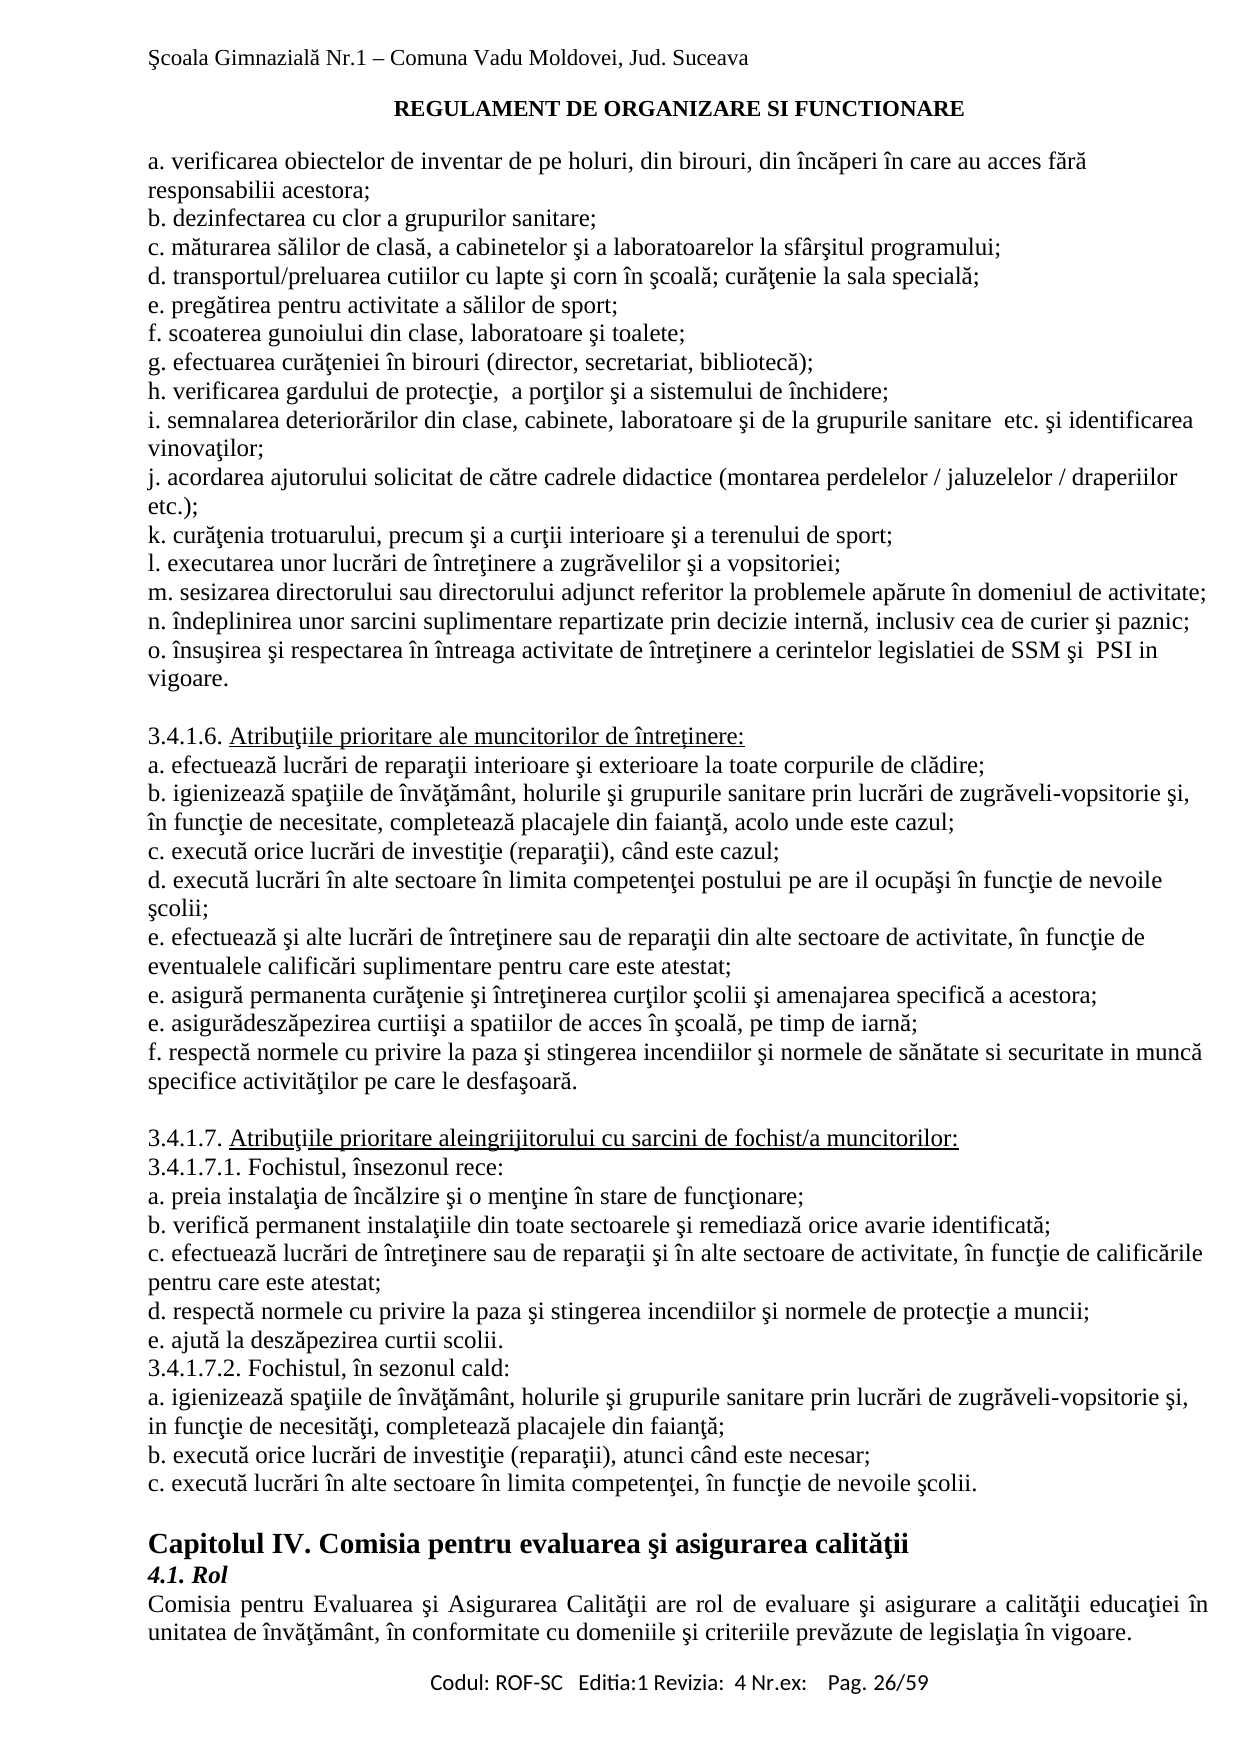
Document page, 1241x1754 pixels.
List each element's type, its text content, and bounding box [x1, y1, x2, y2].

text h. verificarea gardului de protecţie, a porţilor şi a sistemului de închidere; [148, 376, 1211, 405]
text a. efectuează lucrări de reparaţii interioare şi exterioare la toate corpurile de clădire; [148, 750, 1211, 778]
text e. pregătirea pentru activitate a sălilor de sport; [148, 290, 1211, 318]
text j. acordarea ajutorului solicitat de către cadrele didactice (montarea perdelelor / jaluzelelor / draperiilor etc.); [148, 462, 1211, 520]
text 3.4.1.7.2. Fochistul, în sezonul cald: [148, 1353, 1211, 1382]
text 3.4.1.7. Atribuţiile prioritare aleingrijitorului cu sarcini de fochist/a muncitorilor: [148, 1123, 1211, 1152]
text a. igienizează spaţiile de învăţământ, holurile şi grupurile sanitare prin lucrări de zugrăveli-vopsitorie şi, in funcţie de necesităţi, completează placajele din faianţă; [148, 1382, 1211, 1440]
text c. execută orice lucrări de investiţie (reparaţii), când este cazul; [148, 836, 1211, 865]
text e. ajută la deszăpezirea curtii scolii. [148, 1325, 1211, 1353]
text a. verificarea obiectelor de inventar de pe holuri, din birouri, din încăperi în care au acces fără responsabilii acestora; [148, 146, 1211, 203]
text a. preia instalaţia de încălzire şi o menţine în stare de funcţionare; [148, 1181, 1211, 1210]
text 3.4.1.7.1. Fochistul, însezonul rece: [148, 1152, 1211, 1181]
text b. verifică permanent instalaţiile din toate sectoarele şi remediază orice avarie identificată; [148, 1210, 1211, 1238]
text e. asigurădeszăpezirea curtiişi a spatiilor de acces în şcoală, pe timp de iarnă; [148, 1008, 1211, 1037]
text b. dezinfectarea cu clor a grupurilor sanitare; [148, 203, 1211, 232]
text d. transportul/preluarea cutiilor cu lapte şi corn în şcoală; curăţenie la sala specială; [148, 261, 1211, 290]
text b. execută orice lucrări de investiţie (reparaţii), atunci când este necesar; [148, 1440, 1211, 1468]
text m. sesizarea directorului sau directorului adjunct referitor la problemele apărute în domeniul de activitate; [148, 577, 1211, 606]
text c. măturarea sălilor de clasă, a cabinetelor şi a laboratoarelor la sfârşitul programului; [148, 232, 1211, 261]
text c. efectuează lucrări de întreţinere sau de reparaţii şi în alte sectoare de activitate, în funcţie de calificările pentru care este atestat; [148, 1238, 1211, 1296]
text d. respectă normele cu privire la paza şi stingerea incendiilor şi normele de protecţie a muncii; [148, 1296, 1211, 1325]
text i. semnalarea deteriorărilor din clase, cabinete, laboratoare şi de la grupurile sanitare etc. şi identificarea vinovaţilor; [148, 405, 1211, 462]
text 3.4.1.6. Atribuţiile prioritare ale muncitorilor de întreținere: [148, 721, 1211, 750]
text e. asigură permanenta curăţenie şi întreţinerea curţilor şcolii şi amenajarea specifică a acestora; [148, 980, 1211, 1008]
text b. igienizează spaţiile de învăţământ, holurile şi grupurile sanitare prin lucrări de zugrăveli-vopsitorie şi, în funcţie de necesitate, completează placajele din faianţă, acolo unde este cazul; [148, 778, 1211, 836]
text f. scoaterea gunoiului din clase, laboratoare şi toalete; [148, 318, 1211, 347]
text o. însuşirea şi respectarea în întreaga activitate de întreţinere a cerintelor legislatiei de SSM şi PSI in vigoare. [148, 635, 1211, 692]
text l. executarea unor lucrări de întreţinere a zugrăvelilor şi a vopsitoriei; [148, 548, 1211, 577]
text Capitolul IV. Comisia pentru evaluarea şi asigurarea calităţii [148, 1526, 1211, 1560]
text d. execută lucrări în alte sectoare în limita competenţei postului pe are il ocupăşi în funcţie de nevoile şcolii; [148, 865, 1211, 922]
text 4.1. Rol [148, 1560, 1240, 1589]
text f. respectă normele cu privire la paza şi stingerea incendiilor şi normele de sănătate si securitate in muncă specifice activităţilor pe care le desfaşoară. [148, 1037, 1211, 1095]
text c. execută lucrări în alte sectoare în limita competenţei, în funcţie de nevoile şcolii. [148, 1468, 1211, 1497]
text n. îndeplinirea unor sarcini suplimentare repartizate prin decizie internă, inclusiv cea de curier şi paznic; [148, 606, 1211, 635]
text g. efectuarea curăţeniei în birouri (director, secretariat, bibliotecă); [148, 347, 1211, 376]
text e. efectuează şi alte lucrări de întreţinere sau de reparaţii din alte sectoare de activitate, în funcţie de eventualele calificări suplimentare pentru care este atestat; [148, 922, 1211, 980]
text Comisia pentru Evaluarea şi Asigurarea Calităţii are rol de evaluare şi asigurare a calităţii educaţiei în unitatea de învăţământ, în conformitate cu domeniile şi criteriile prevăzute de legislaţia în vigoare. [148, 1589, 1211, 1646]
text k. curăţenia trotuarului, precum şi a curţii interioare şi a terenului de sport; [148, 520, 1211, 548]
